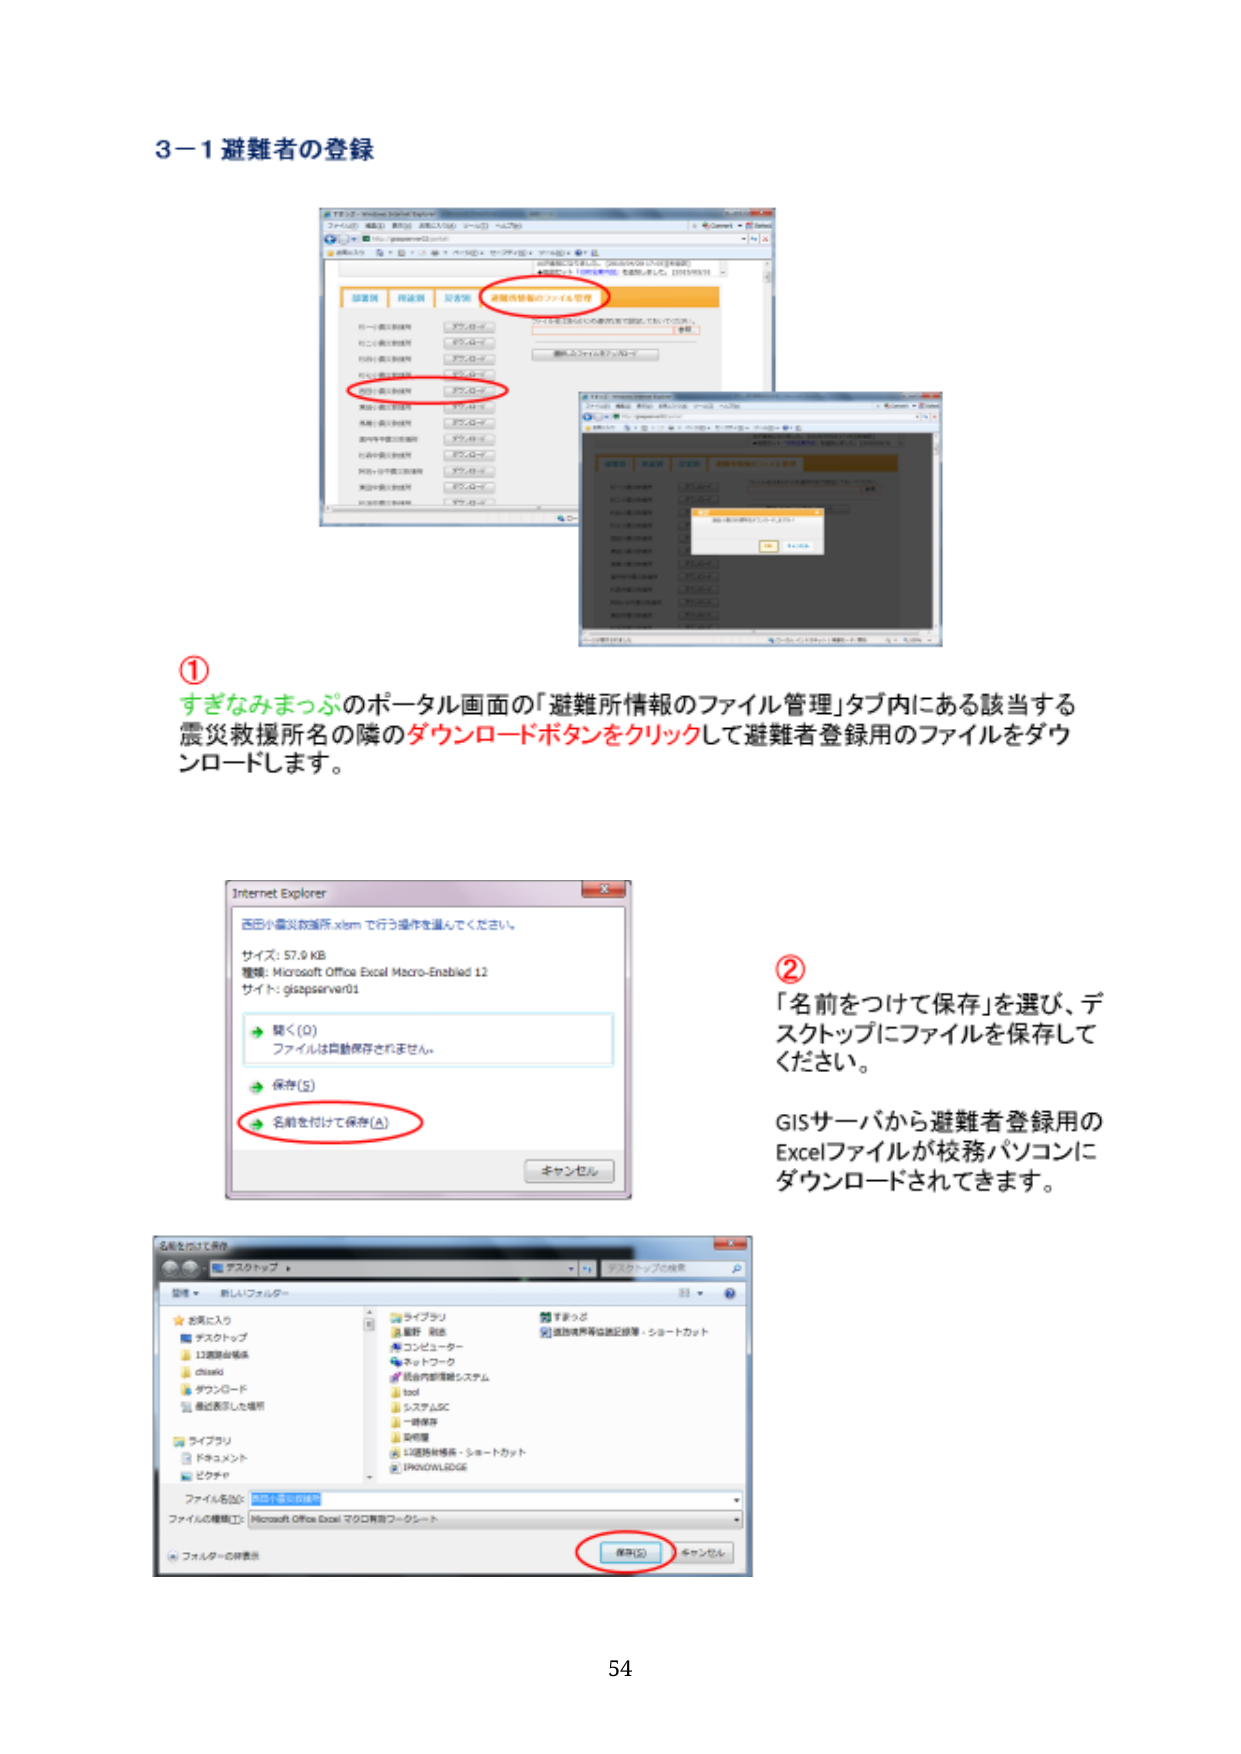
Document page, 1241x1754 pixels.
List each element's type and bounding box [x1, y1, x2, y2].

picture [110, 880, 1130, 1577]
picture [115, 78, 1126, 795]
